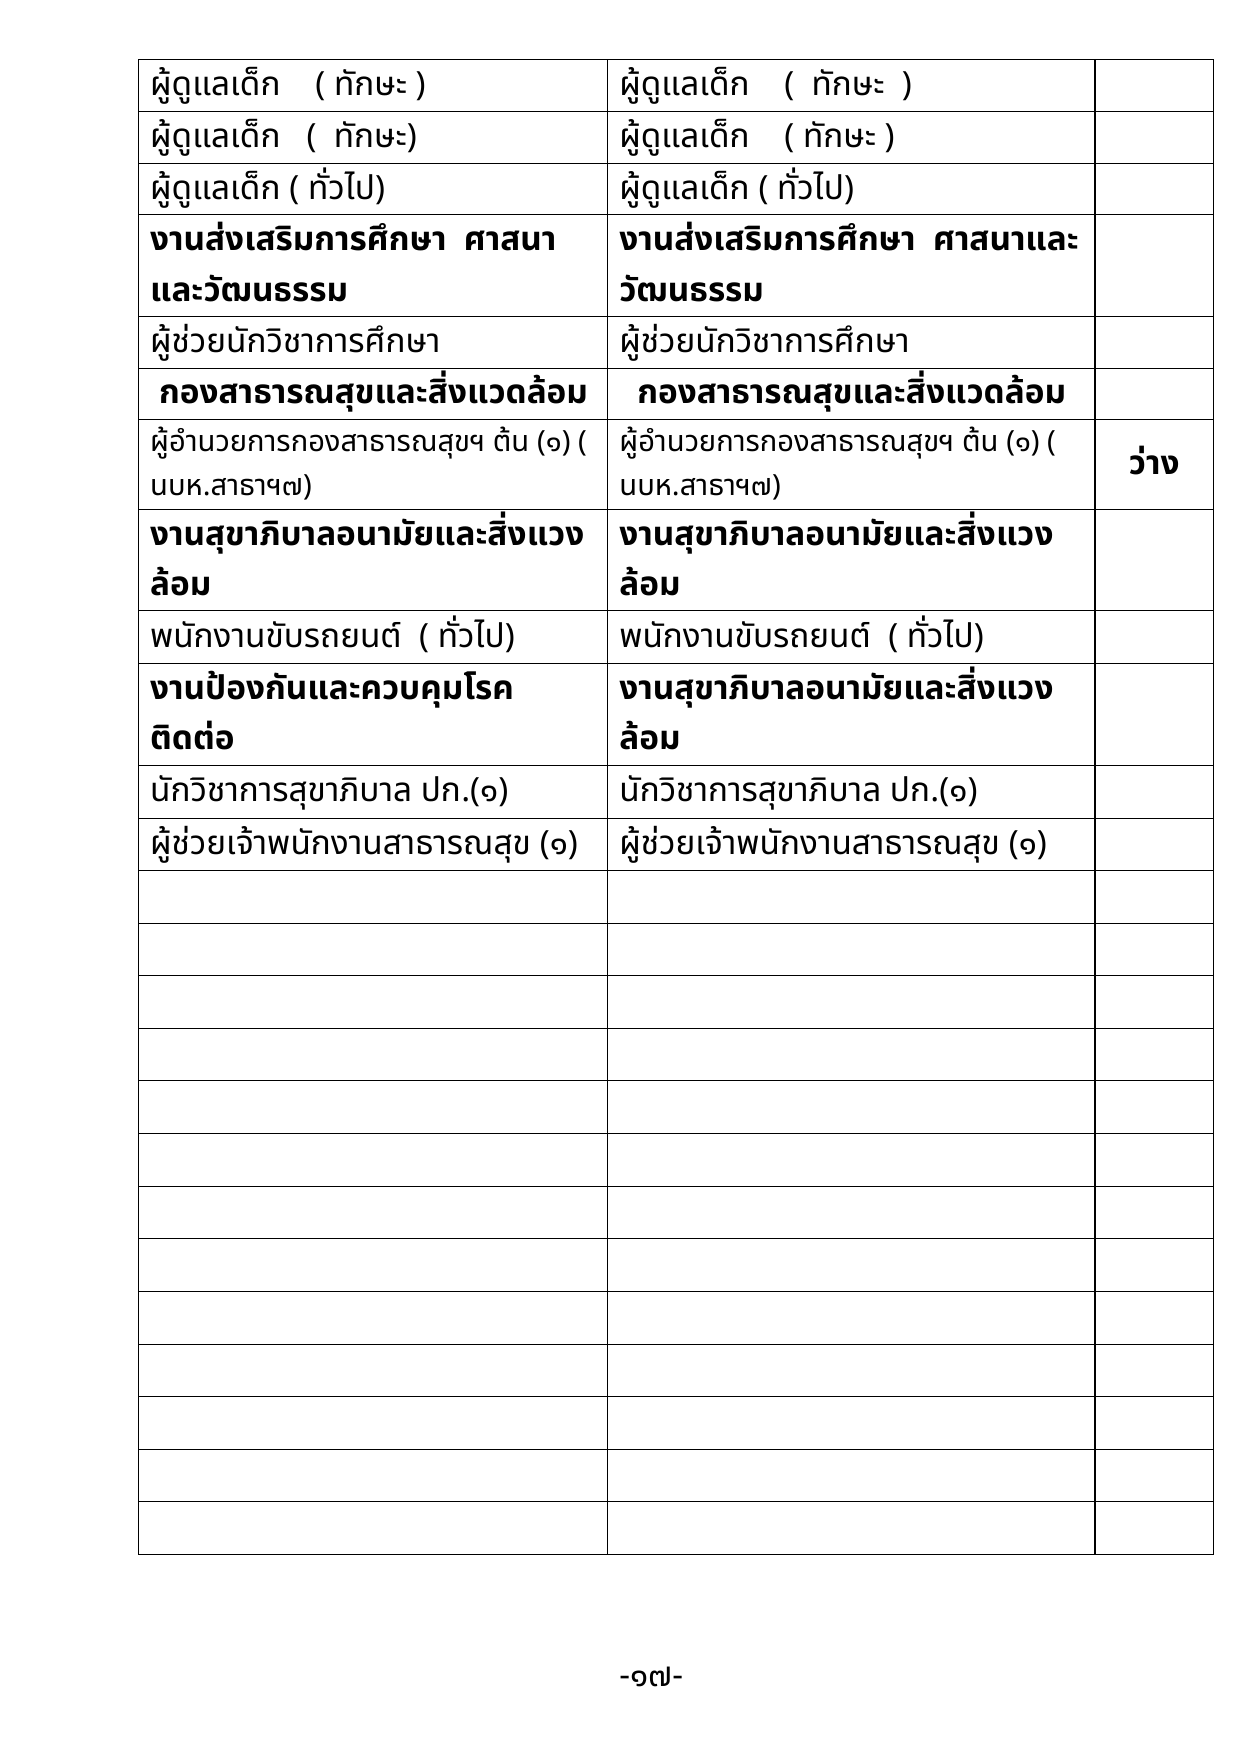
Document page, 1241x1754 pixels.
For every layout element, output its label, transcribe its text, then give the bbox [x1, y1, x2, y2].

table_cell [1096, 60, 1213, 111]
table_cell [139, 871, 607, 923]
table_cell กองสาธารณสุขและสิ่งแวดล้อม [608, 369, 1094, 419]
table_cell กองสาธารณสุขและสิ่งแวดล้อม [139, 369, 607, 419]
table_cell [1096, 924, 1213, 975]
table_cell ผู้ช่วยเจ้าพนักงานสาธารณสุข (๑) [139, 819, 607, 870]
table_cell [1096, 1029, 1213, 1080]
table_cell ผู้ช่วยเจ้าพนักงานสาธารณสุข (๑) [608, 819, 1094, 870]
table_cell [1096, 1187, 1213, 1238]
table_cell งานป้องกันและควบคุมโรคติดต่อ [139, 664, 607, 765]
table_cell งานสุขาภิบาลอนามัยและสิ่งแวงล้อม [608, 510, 1094, 610]
table_cell [1096, 1345, 1213, 1396]
table_cell ว่าง [1096, 420, 1213, 508]
text -๑๗- [150, 1650, 1152, 1701]
table_cell [608, 1239, 1094, 1291]
table_cell [1096, 664, 1213, 765]
table_cell [139, 1292, 607, 1343]
table_cell งานส่งเสริมการศึกษา ศาสนาและวัฒนธรรม [139, 215, 607, 316]
table_cell งานสุขาภิบาลอนามัยและสิ่งแวงล้อม [139, 510, 607, 610]
table_cell [608, 1134, 1094, 1186]
table_cell [608, 1450, 1094, 1501]
table_cell [1096, 112, 1213, 162]
table_cell [1096, 766, 1213, 817]
table_cell [1096, 1450, 1213, 1501]
table_cell [608, 1029, 1094, 1080]
table_cell ผู้ดูแลเด็ก ( ทักษะ ) [608, 112, 1094, 162]
table_cell [608, 924, 1094, 975]
table_cell [1096, 1502, 1213, 1554]
table_cell [1096, 976, 1213, 1028]
table_cell ผู้อำนวยการกองสาธารณสุขฯ ต้น (๑) ( นบห.สาธาฯ๗) [139, 420, 607, 508]
table_cell [139, 1187, 607, 1238]
table_cell [1096, 1239, 1213, 1291]
table_cell [608, 1292, 1094, 1343]
table_cell [1096, 369, 1213, 419]
table_cell ผู้อำนวยการกองสาธารณสุขฯ ต้น (๑) ( นบห.สาธาฯ๗) [608, 420, 1094, 508]
table_cell ผู้ดูแลเด็ก ( ทักษะ) [139, 112, 607, 162]
table_cell [139, 924, 607, 975]
table_cell ผู้ดูแลเด็ก ( ทักษะ ) [139, 60, 607, 111]
table_cell [1096, 510, 1213, 610]
table_cell [1096, 819, 1213, 870]
table_cell ผู้ดูแลเด็ก ( ทั่วไป) [139, 164, 607, 214]
table_cell [608, 1502, 1094, 1554]
table_cell พนักงานขับรถยนต์ ( ทั่วไป) [139, 611, 607, 663]
table_cell [608, 976, 1094, 1028]
table_cell [139, 1029, 607, 1080]
table_cell [1096, 1134, 1213, 1186]
table_cell งานส่งเสริมการศึกษา ศาสนาและวัฒนธรรม [608, 215, 1094, 316]
table_cell ผู้ดูแลเด็ก ( ทักษะ ) [608, 60, 1094, 111]
table_cell [139, 1134, 607, 1186]
table_cell [1096, 1292, 1213, 1343]
table_cell [608, 1081, 1094, 1133]
table_cell นักวิชาการสุขาภิบาล ปก.(๑) [608, 766, 1094, 817]
table_cell [139, 1397, 607, 1449]
table_cell [608, 871, 1094, 923]
table_cell นักวิชาการสุขาภิบาล ปก.(๑) [139, 766, 607, 817]
table_cell [608, 1397, 1094, 1449]
table_cell [1096, 317, 1213, 367]
table_cell [139, 1450, 607, 1501]
table_cell งานสุขาภิบาลอนามัยและสิ่งแวงล้อม [608, 664, 1094, 765]
table_cell ผู้ช่วยนักวิชาการศึกษา [608, 317, 1094, 367]
table_cell [608, 1345, 1094, 1396]
table_cell พนักงานขับรถยนต์ ( ทั่วไป) [608, 611, 1094, 663]
table_cell [139, 976, 607, 1028]
table_cell [1096, 164, 1213, 214]
table_cell [1096, 871, 1213, 923]
table_cell [139, 1081, 607, 1133]
table_cell [139, 1502, 607, 1554]
table_cell ผู้ดูแลเด็ก ( ทั่วไป) [608, 164, 1094, 214]
table_cell [139, 1345, 607, 1396]
table_cell [1096, 611, 1213, 663]
table_cell [1096, 1081, 1213, 1133]
table_cell [1096, 215, 1213, 316]
table_cell [1096, 1397, 1213, 1449]
table_cell [608, 1187, 1094, 1238]
table_cell [139, 1239, 607, 1291]
table_cell ผู้ช่วยนักวิชาการศึกษา [139, 317, 607, 367]
